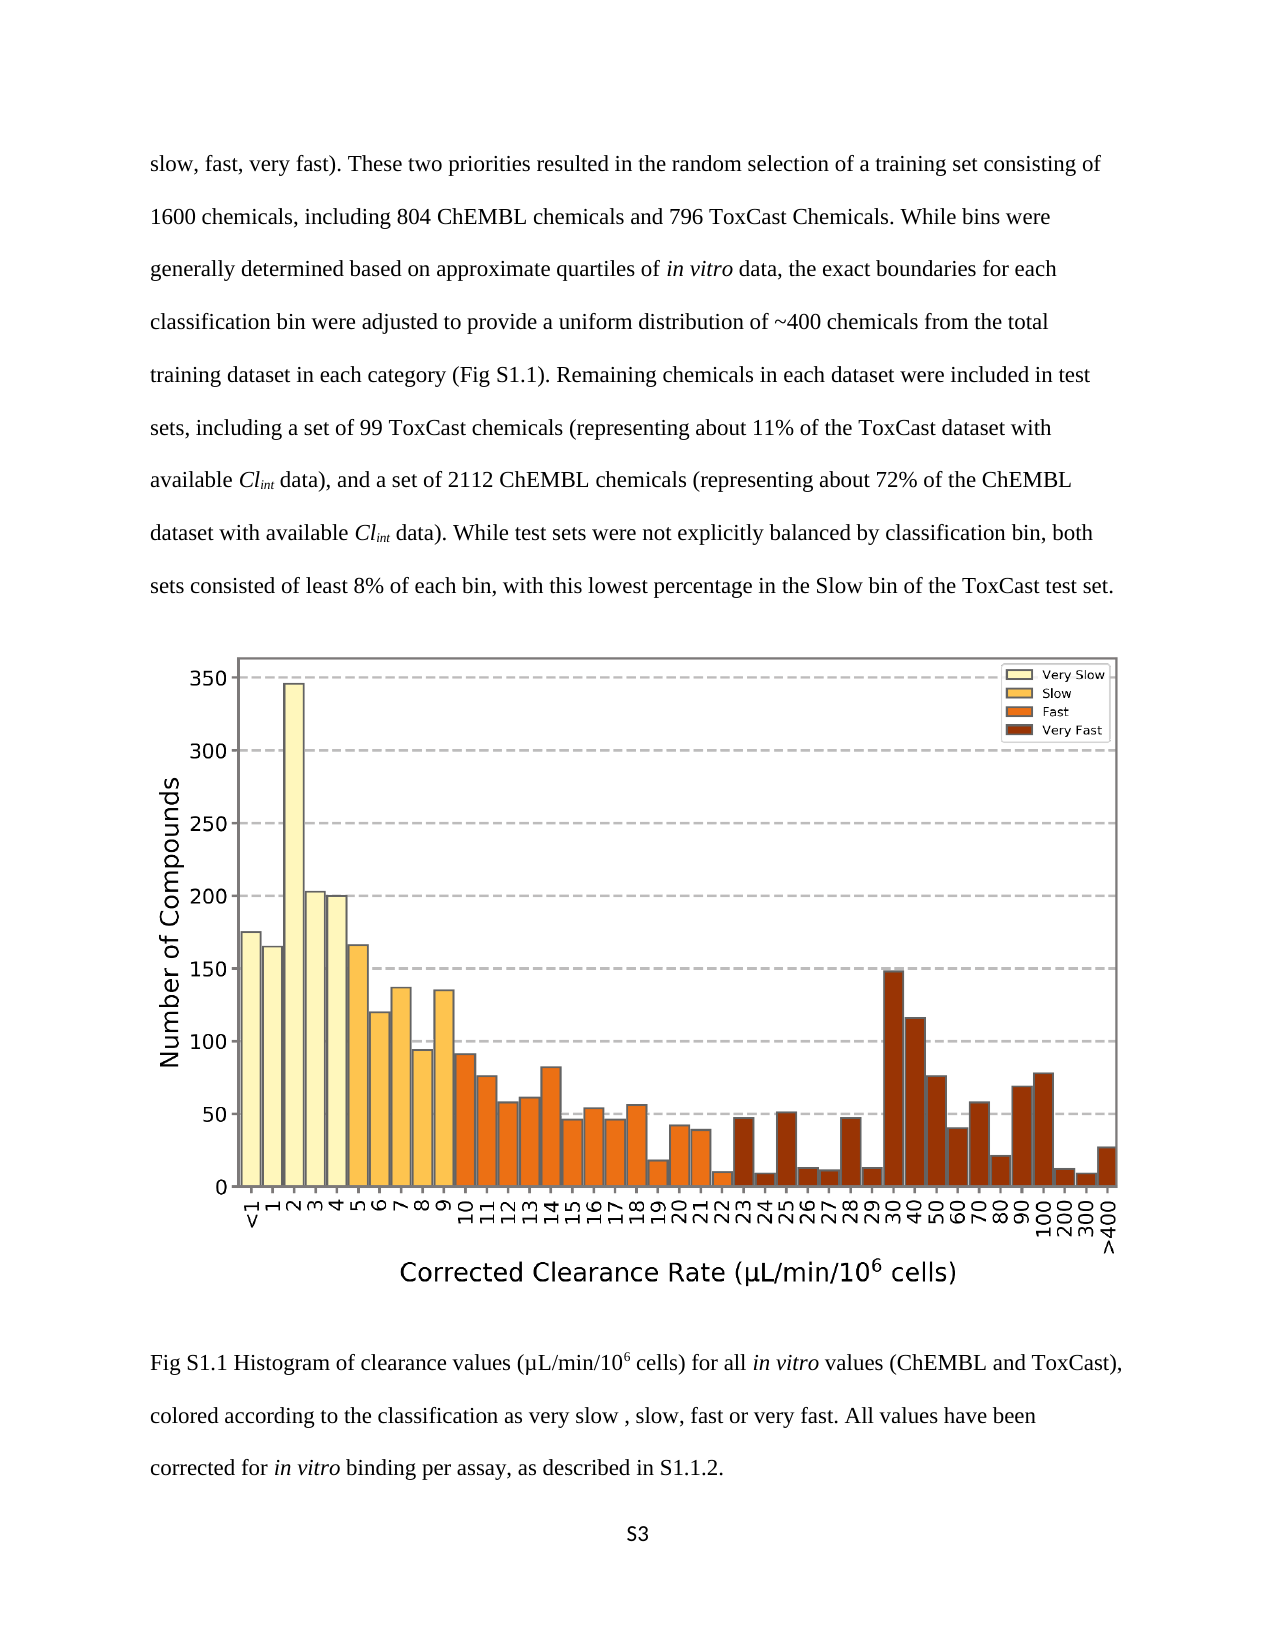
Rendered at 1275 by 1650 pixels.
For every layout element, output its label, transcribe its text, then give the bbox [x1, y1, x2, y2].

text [150, 150, 1125, 598]
picture [150, 649, 1125, 1296]
text Fig S1.1 Histogram of clearance values (µL/min/106 cells) for all in vitro values (ChEMBL and ToxCast), colored according to the classification as very slow , slow, fast or very fast. All values have been corrected for in vitro binding per assay, as described in S1.1.2. [150, 1349, 1125, 1481]
